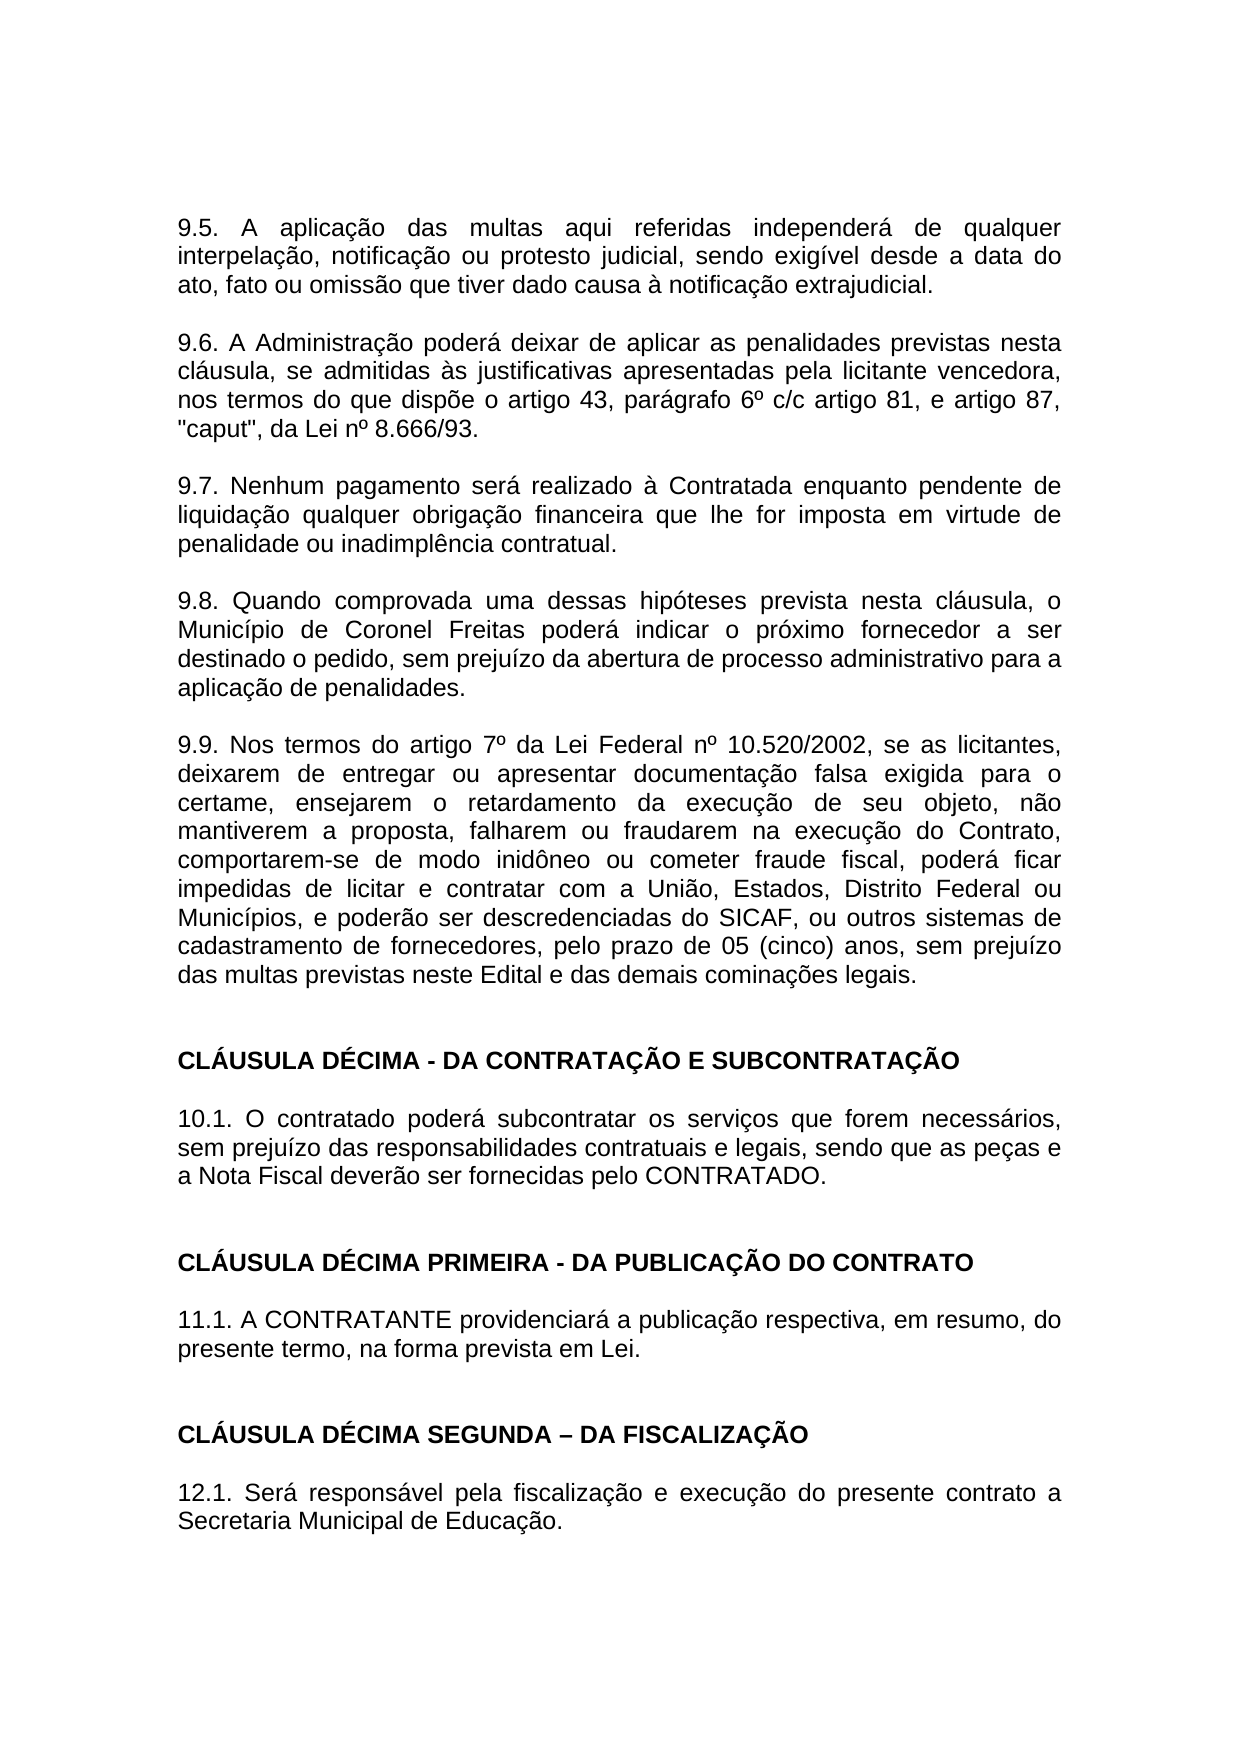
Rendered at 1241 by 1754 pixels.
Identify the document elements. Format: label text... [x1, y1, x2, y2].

text CLÁUSULA DÉCIMA SEGUNDA – DA FISCALIZAÇÃO [177, 1420, 1063, 1449]
text 12.1. Será responsável pela fiscalização e execução do presente contrato a Secretaria Municipal de Educação. [177, 1478, 1063, 1535]
text 11.1. A CONTRATANTE providenciará a publicação respectiva, em resumo, do presente termo, na forma prevista em Lei. [177, 1305, 1063, 1363]
text 10.1. O contratado poderá subcontratar os serviços que forem necessários, sem prejuízo das responsabilidades contratuais e legais, sendo que as peças e a Nota Fiscal deverão ser fornecidas pelo CONTRATADO. [177, 1104, 1063, 1190]
text CLÁUSULA DÉCIMA - DA CONTRATAÇÃO E SUBCONTRATAÇÃO [177, 1046, 1063, 1075]
text 9.5. A aplicação das multas aqui referidas independerá de qualquer interpelação, notificação ou protesto judicial, sendo exigível desde a data do ato, fato ou omissão que tiver dado causa à notificação extrajudicial. [177, 213, 1063, 299]
text CLÁUSULA DÉCIMA PRIMEIRA - DA PUBLICAÇÃO DO CONTRATO [177, 1248, 1063, 1276]
text 9.8. Quando comprovada uma dessas hipóteses prevista nesta cláusula, o Município de Coronel Freitas poderá indicar o próximo fornecedor a ser destinado o pedido, sem prejuízo da abertura de processo administrativo para a aplicação de penalidades. [177, 586, 1063, 701]
text 9.9. Nos termos do artigo 7º da Lei Federal nº 10.520/2002, se as licitantes, deixarem de entregar ou apresentar documentação falsa exigida para o certame, ensejarem o retardamento da execução de seu objeto, não mantiverem a proposta, falharem ou fraudarem na execução do Contrato, comportarem-se de modo inidôneo ou cometer fraude fiscal, poderá ficar impedidas de licitar e contratar com a União, Estados, Distrito Federal ou Municípios, e poderão ser descredenciadas do SICAF, ou outros sistemas de cadastramento de fornecedores, pelo prazo de 05 (cinco) anos, sem prejuízo das multas previstas neste Edital e das demais cominações legais. [177, 730, 1063, 989]
text 9.7. Nenhum pagamento será realizado à Contratada enquanto pendente de liquidação qualquer obrigação financeira que lhe for imposta em virtude de penalidade ou inadimplência contratual. [177, 471, 1063, 558]
text 9.6. A Administração poderá deixar de aplicar as penalidades previstas nesta cláusula, se admitidas às justificativas apresentadas pela licitante vencedora, nos termos do que dispõe o artigo 43, parágrafo 6º c/c artigo 81, e artigo 87, "caput", da Lei nº 8.666/93. [177, 328, 1063, 443]
